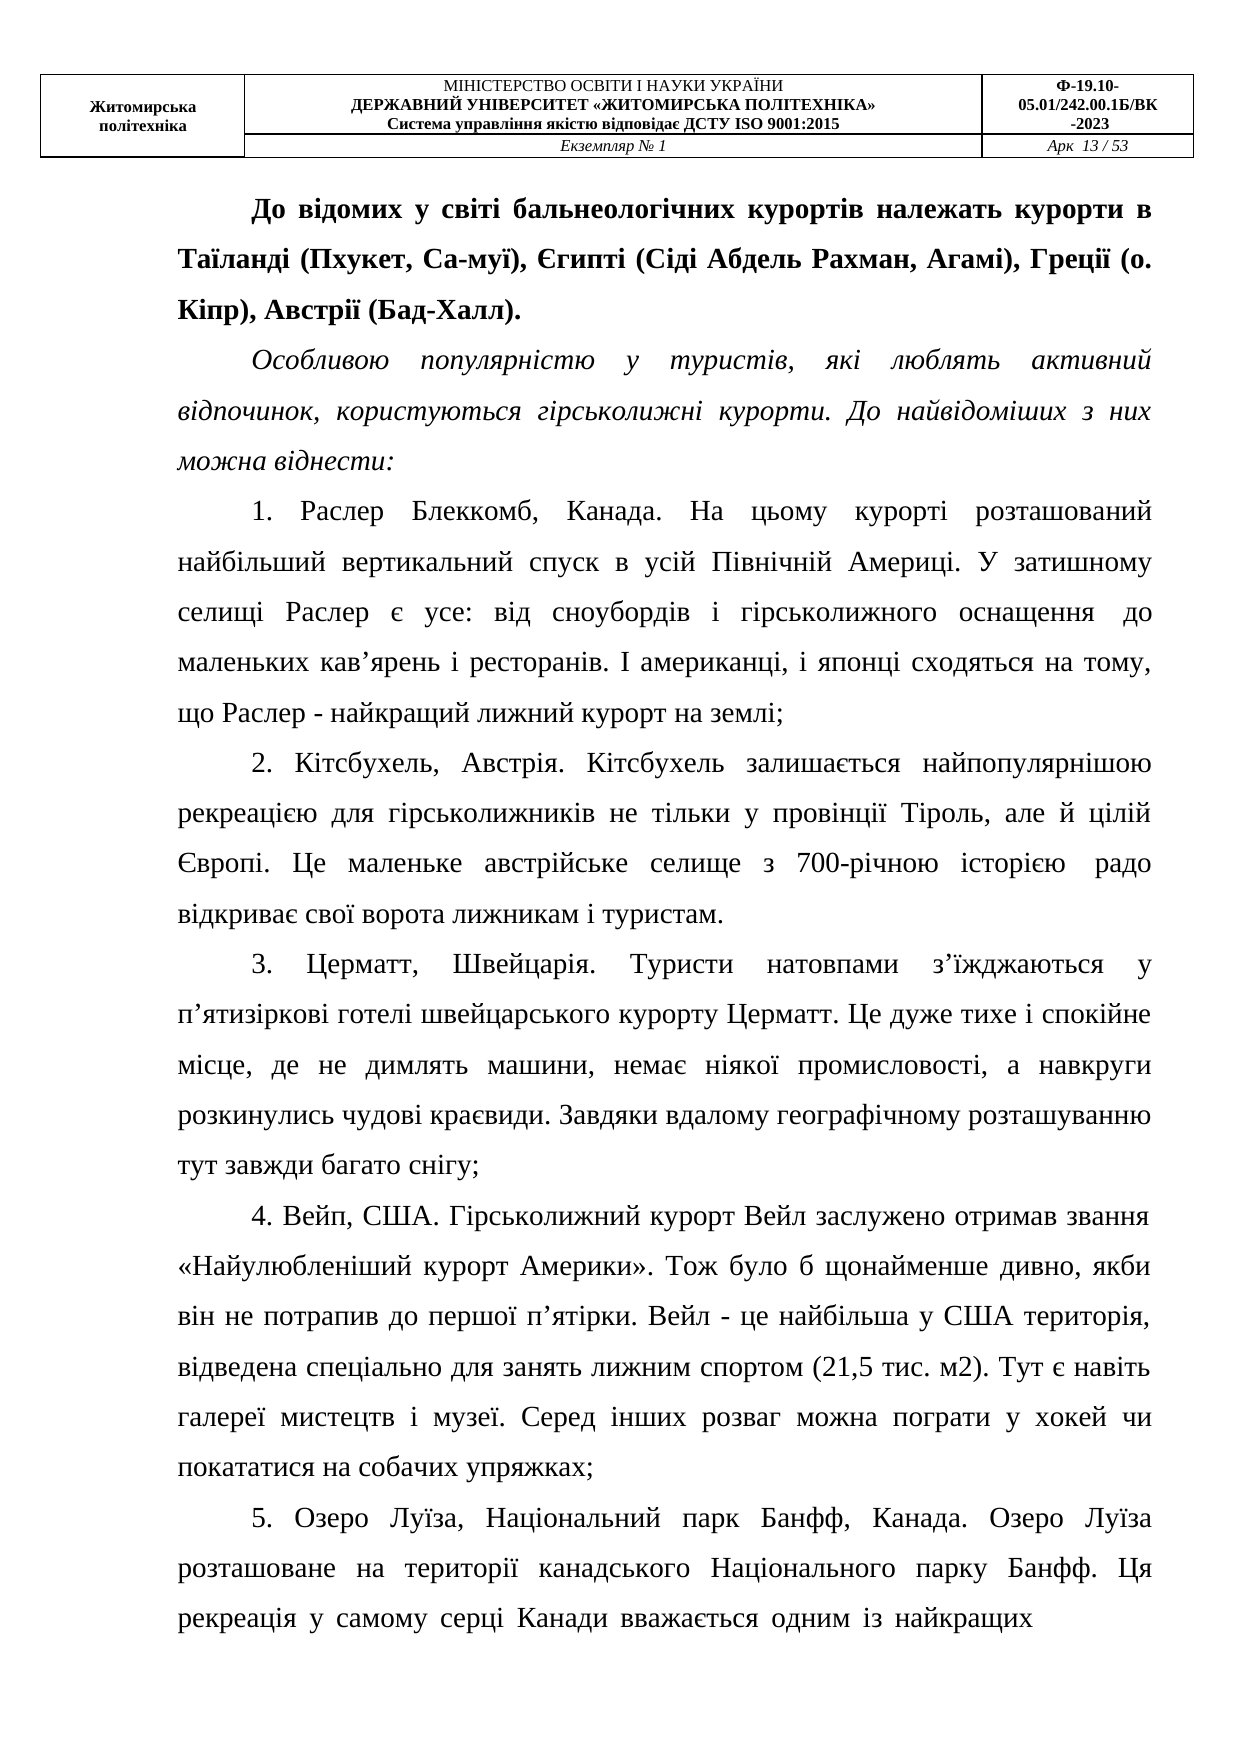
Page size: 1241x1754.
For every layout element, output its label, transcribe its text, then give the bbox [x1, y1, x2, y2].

text «Найулюбленіший курорт Америки». Тож було б щонайменше дивно, якби він не потрапив до першої п’ятірки. Вейл - це найбільша у США територія, відведена спеціально для занять лижним спортом (21,5 тис. м2). Тут є навіть галереї мистецтв і музеї. Серед інших розваг можна пограти у хокей чи покататися на собачих упряжках; [177, 1248, 1152, 1483]
text Особливою популярністю у туристів, які люблять активний відпочинок, користуються гірськолижні курорти. До найвідоміших з них можна віднести: [177, 342, 1151, 477]
list Озеро Луїза, Національний парк Банфф, Канада. Озеро Луїза розташоване на території канадського Національного парку Банфф. Ця рекреація у самому серці Канади вважається одним із найкращих [177, 1500, 1152, 1634]
list Раслер Блеккомб, Канада. На цьому курорті розташований найбільший вертикальний спуск в усій Північній Америці. У затишному селищі Раслер є усе: від сноубордів і гірськолижного оснащення до маленьких кав’ярень і ресторанів. І американці, і японці сходяться на тому, що Раслер - найкращий лижний курорт на землі; [177, 493, 1152, 728]
list Кітсбухель, Австрія. Кітсбухель залишається найпопулярнішою рекреацією для гірськолижників не тільки у провінції Тіроль, але й цілій Європі. Це маленьке австрійське селище з 700-річною історією радо відкриває свої ворота лижникам і туристам. [177, 745, 1152, 929]
list Церматт, Швейцарія. Туристи натовпами з’їжджаються у п’ятизіркові готелі швейцарського курорту Церматт. Це дуже тихе і спокійне місце, де не димлять машини, немає ніякої промисловості, а навкруги розкинулись чудові краєвиди. Завдяки вдалому географічному розташуванню тут завжди багато снігу; [177, 946, 1152, 1181]
text До відомих у світі бальнеологічних курортів належать курорти в Таїланді (Пхукет, Са-муї), Єгипті (Сіді Абдель Рахман, Агамі), Греції (о. Кіпр), Австрії (Бад-Халл). [177, 191, 1152, 326]
list Вейп, США. Гірськолижний курорт Вейл заслужено отримав звання [251, 1198, 1205, 1231]
